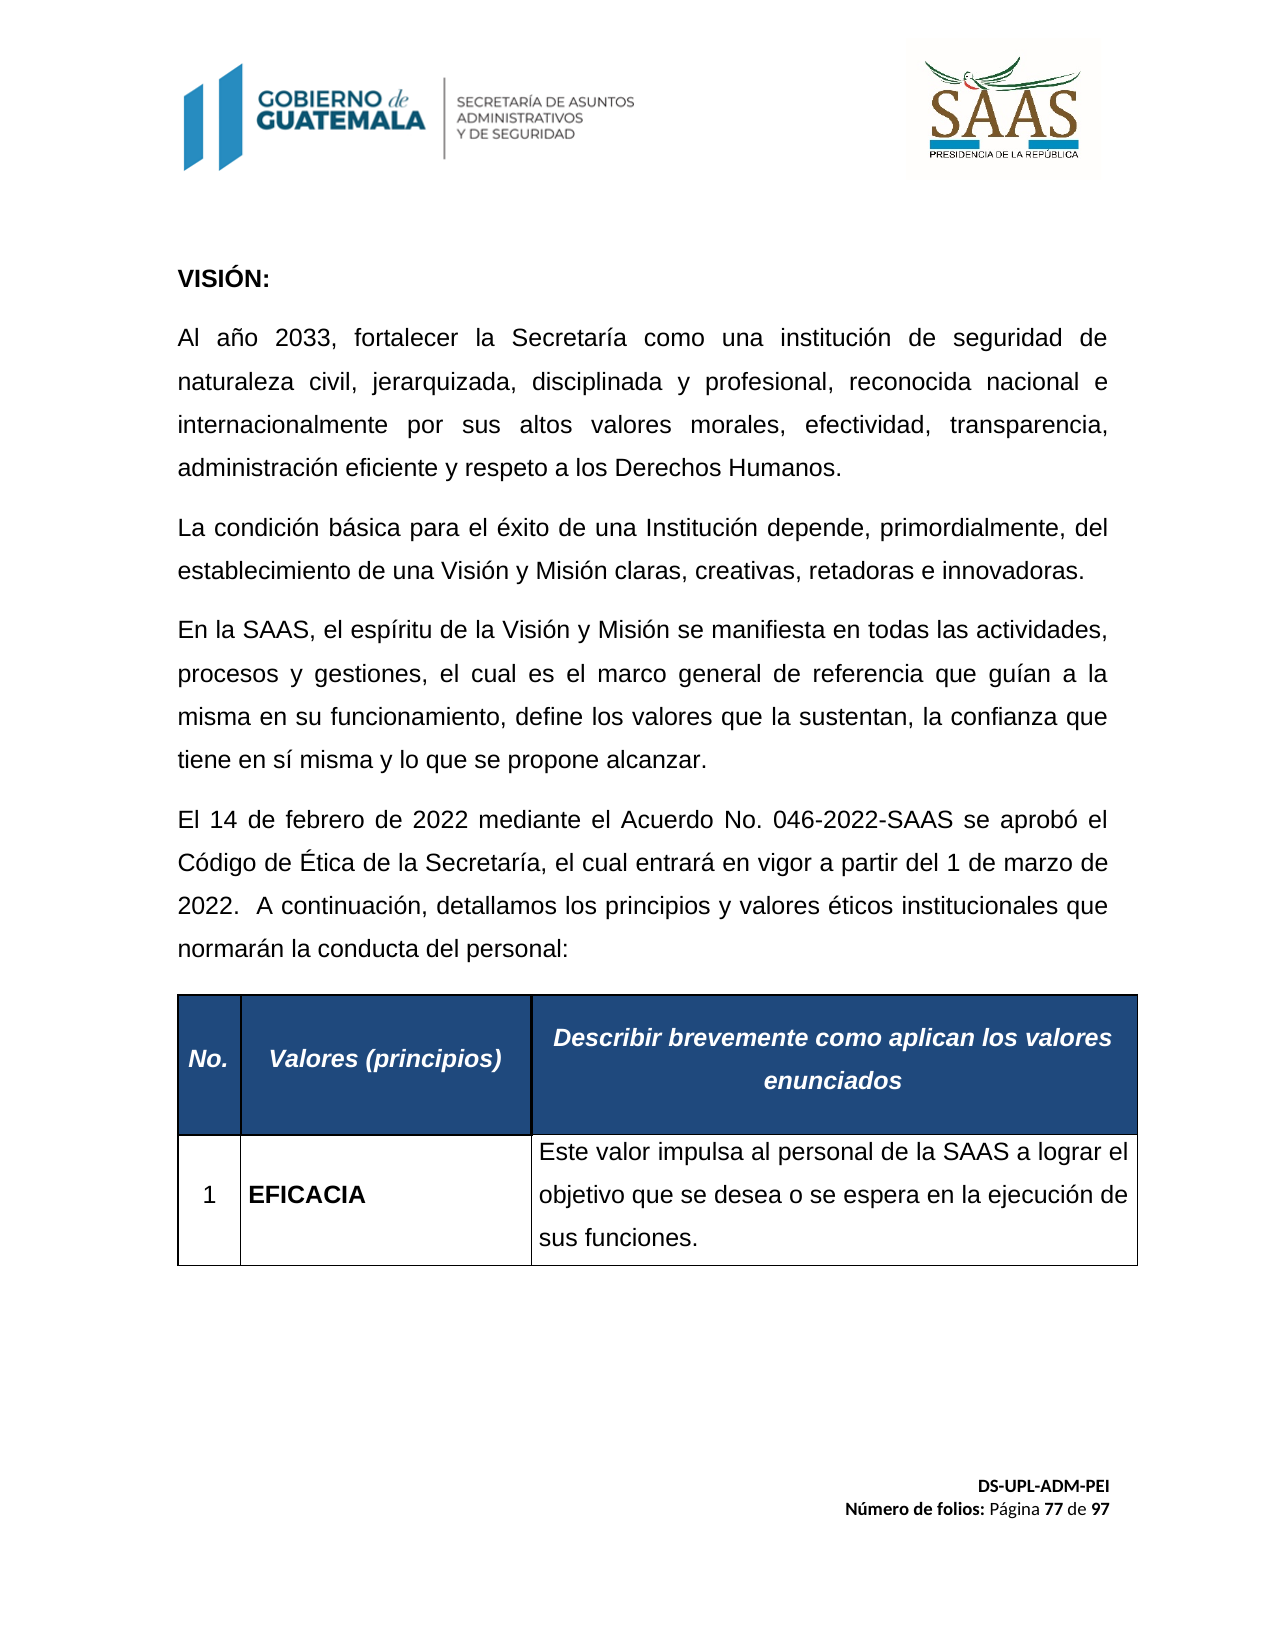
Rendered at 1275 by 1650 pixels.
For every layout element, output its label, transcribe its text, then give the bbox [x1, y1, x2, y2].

text En la SAAS, el espíritu de la Visión y Misión se manifiesta en todas las actividades, procesos y gestiones, el cual es el marco general de referencia que guían a la misma en su funcionamiento, define los valores que la sustentan, la confianza que tiene en sí misma y lo que se propone alcanzar. [177, 615, 1109, 773]
table_header No. [179, 996, 240, 1134]
table_cell Este valor impulsa al personal de la SAAS a lograr el objetivo que se desea o se espera en la ejecución de sus funciones. [532, 1135, 1137, 1264]
table_cell EFICACIA [241, 1136, 531, 1264]
text Al año 2033, fortalecer la Secretaría como una institución de seguridad de naturaleza civil, jerarquizada, disciplinada y profesional, reconocida nacional e internacionalmente por sus altos valores morales, efectividad, transparencia, administración eficiente y respeto a los Derechos Humanos. [177, 323, 1109, 481]
text La condición básica para el éxito de una Institución depende, primordialmente, del establecimiento de una Visión y Misión claras, creativas, retadoras e innovadoras. [177, 512, 1109, 584]
table_header Valores (principios) [242, 996, 530, 1134]
table_cell 1 [179, 1136, 240, 1264]
text El 14 de febrero de 2022 mediante el Acuerdo No. 046-2022-SAAS se aprobó el Código de Ética de la Secretaría, el cual entrará en vigor a partir del 1 de marzo de 2022. A continuación, detallamos los principios y valores éticos institucionales que normarán la conducta del personal: [177, 804, 1109, 963]
picture [177, 56, 644, 180]
table_header Describir brevemente como aplican los valores enunciados [533, 996, 1137, 1134]
picture [906, 38, 1102, 180]
text VISIÓN: [177, 263, 1109, 292]
